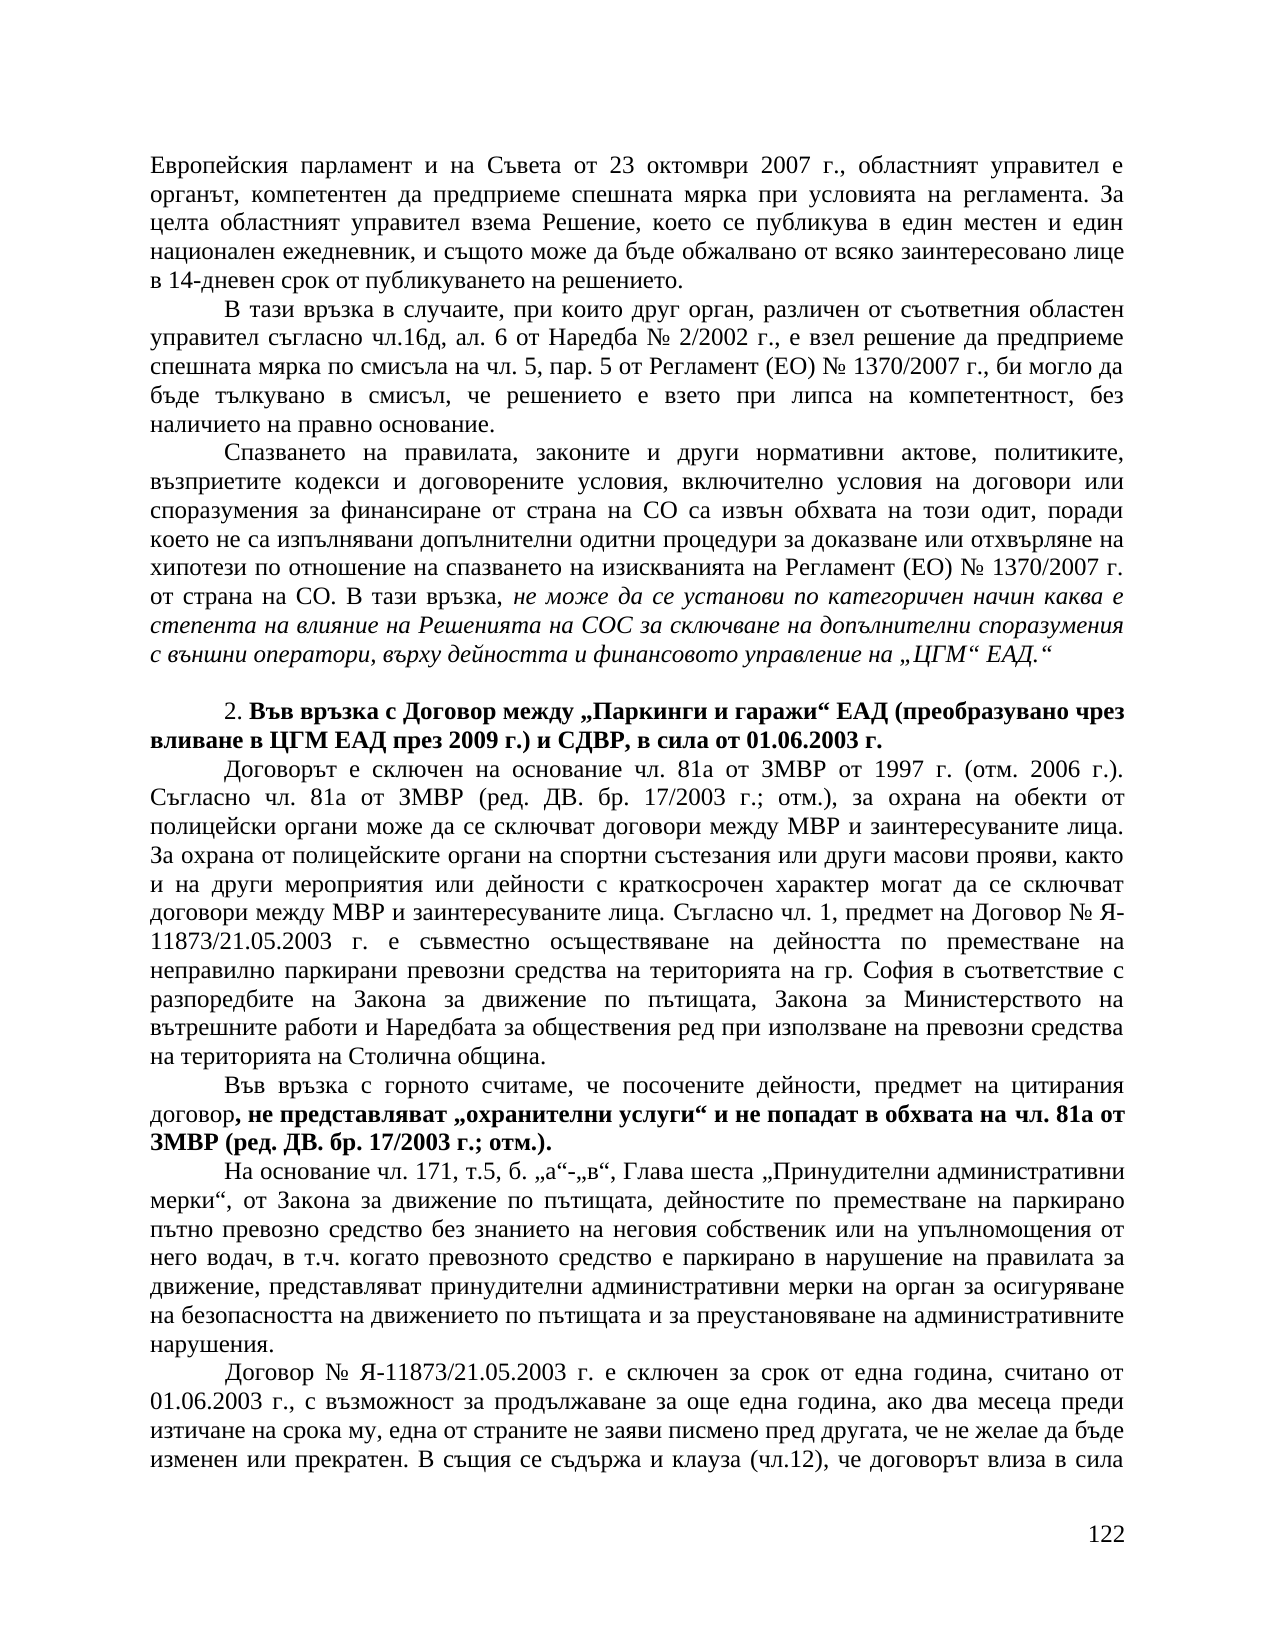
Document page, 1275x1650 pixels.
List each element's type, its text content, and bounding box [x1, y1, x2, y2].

text Договорът е сключен на основание чл. 81а от ЗМВР от 1997 г. (отм. 2006 г.). Съгласно чл. 81а от ЗМВР (ред. ДВ. бр. 17/2003 г.; отм.), за охрана на обекти от полицейски органи може да се сключват договори между МВР и заинтересуваните лица. За охрана от полицейските органи на спортни състезания или други масови прояви, както и на други мероприятия или дейности с краткосрочен характер могат да се сключват договори между МВР и заинтересуваните лица. Съгласно чл. 1, предмет на Договор № Я-11873/21.05.2003 г. е съвместно осъществяване на дейността по преместване на неправилно паркирани превозни средства на територията на гр. София в съответствие с разпоредбите на Закона за движение по пътищата, Закона за Министерството на вътрешните работи и Наредбата за обществения ред при използване на превозни средства на територията на Столична община. [150, 897, 1125, 1070]
text Договорът е сключен на основание чл. 81а от ЗМВР от 1997 г. (отм. 2006 г.). Съгласно чл. 81а от ЗМВР (ред. ДВ. бр. 17/2003 г.; отм.), за охрана на обекти от полицейски органи може да се сключват договори между МВР и заинтересуваните лица. За охрана от полицейските органи на спортни състезания или други масови прояви, както и на други мероприятия или дейности с краткосрочен характер могат да се сключват договори между МВР и заинтересуваните лица. Съгласно чл. 1, предмет на Договор № Я-11873/21.05.2003 г. е съвместно осъществяване на дейността по преместване на неправилно паркирани превозни средства на територията на гр. София в съответствие с разпоредбите на Закона за движение по пътищата, Закона за Министерството на вътрешните работи и Наредбата за обществения ред при използване на превозни средства на територията на Столична община. [150, 754, 1125, 811]
text Във връзка с горното считаме, че посочените дейности, предмет на цитирания договор, не представляват „охранителни услуги“ и не попадат в обхвата на чл. 81а от ЗМВР (ред. ДВ. бр. 17/2003 г.; отм.). [150, 1070, 1125, 1156]
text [150, 150, 1125, 294]
text 2. Във връзка с Договор между „Паркинги и гаражи“ ЕАД (преобразувано чрез вливане в ЦГМ ЕАД през 2009 г.) и СДВР, в сила от 01.06.2003 г. [150, 696, 1125, 754]
text Спазването на правилата, законите и други нормативни актове, политиките, възприетите кодекси и договорените условия, включително условия на договори или споразумения за финансиране от страна на СО са извън обхвата на този одит, поради което не са изпълнявани допълнителни одитни процедури за доказване или отхвърляне на хипотези по отношение на спазването на изискванията на Регламент (ЕО) № 1370/2007 г. от страна на СО. В тази връзка, не може да се установи по категоричен начин каква е степента на влияние на Решенията на СОС за сключване на допълнителни споразумения с външни оператори, върху дейността и финансовото управление на „ЦГМ“ ЕАД.“ [150, 437, 1125, 667]
text В тази връзка в случаите, при които друг орган, различен от съответния областен управител съгласно чл.16д, ал. 6 от Наредба № 2/2002 г., е взел решение да предприеме спешната мярка по смисъла на чл. 5, пар. 5 от Регламент (ЕО) № 1370/2007 г., би могло да бъде тълкувано в смисъл, че решението е взето при липса на компетентност, без наличието на правно основание. [150, 294, 1125, 437]
text На основание чл. 171, т.5, б. „а“-„в“, Глава шеста „Принудителни административни мерки“, от Закона за движение по пътищата, дейностите по преместване на паркирано пътно превозно средство без знанието на неговия собственик или на упълномощения от него водач, в т.ч. когато превозното средство е паркирано в нарушение на правилата за движение, представляват принудителни административни мерки на орган за осигуряване на безопасността на движението по пътищата и за преустановяване на административните нарушения. [150, 1156, 1125, 1357]
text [150, 1357, 1125, 1472]
